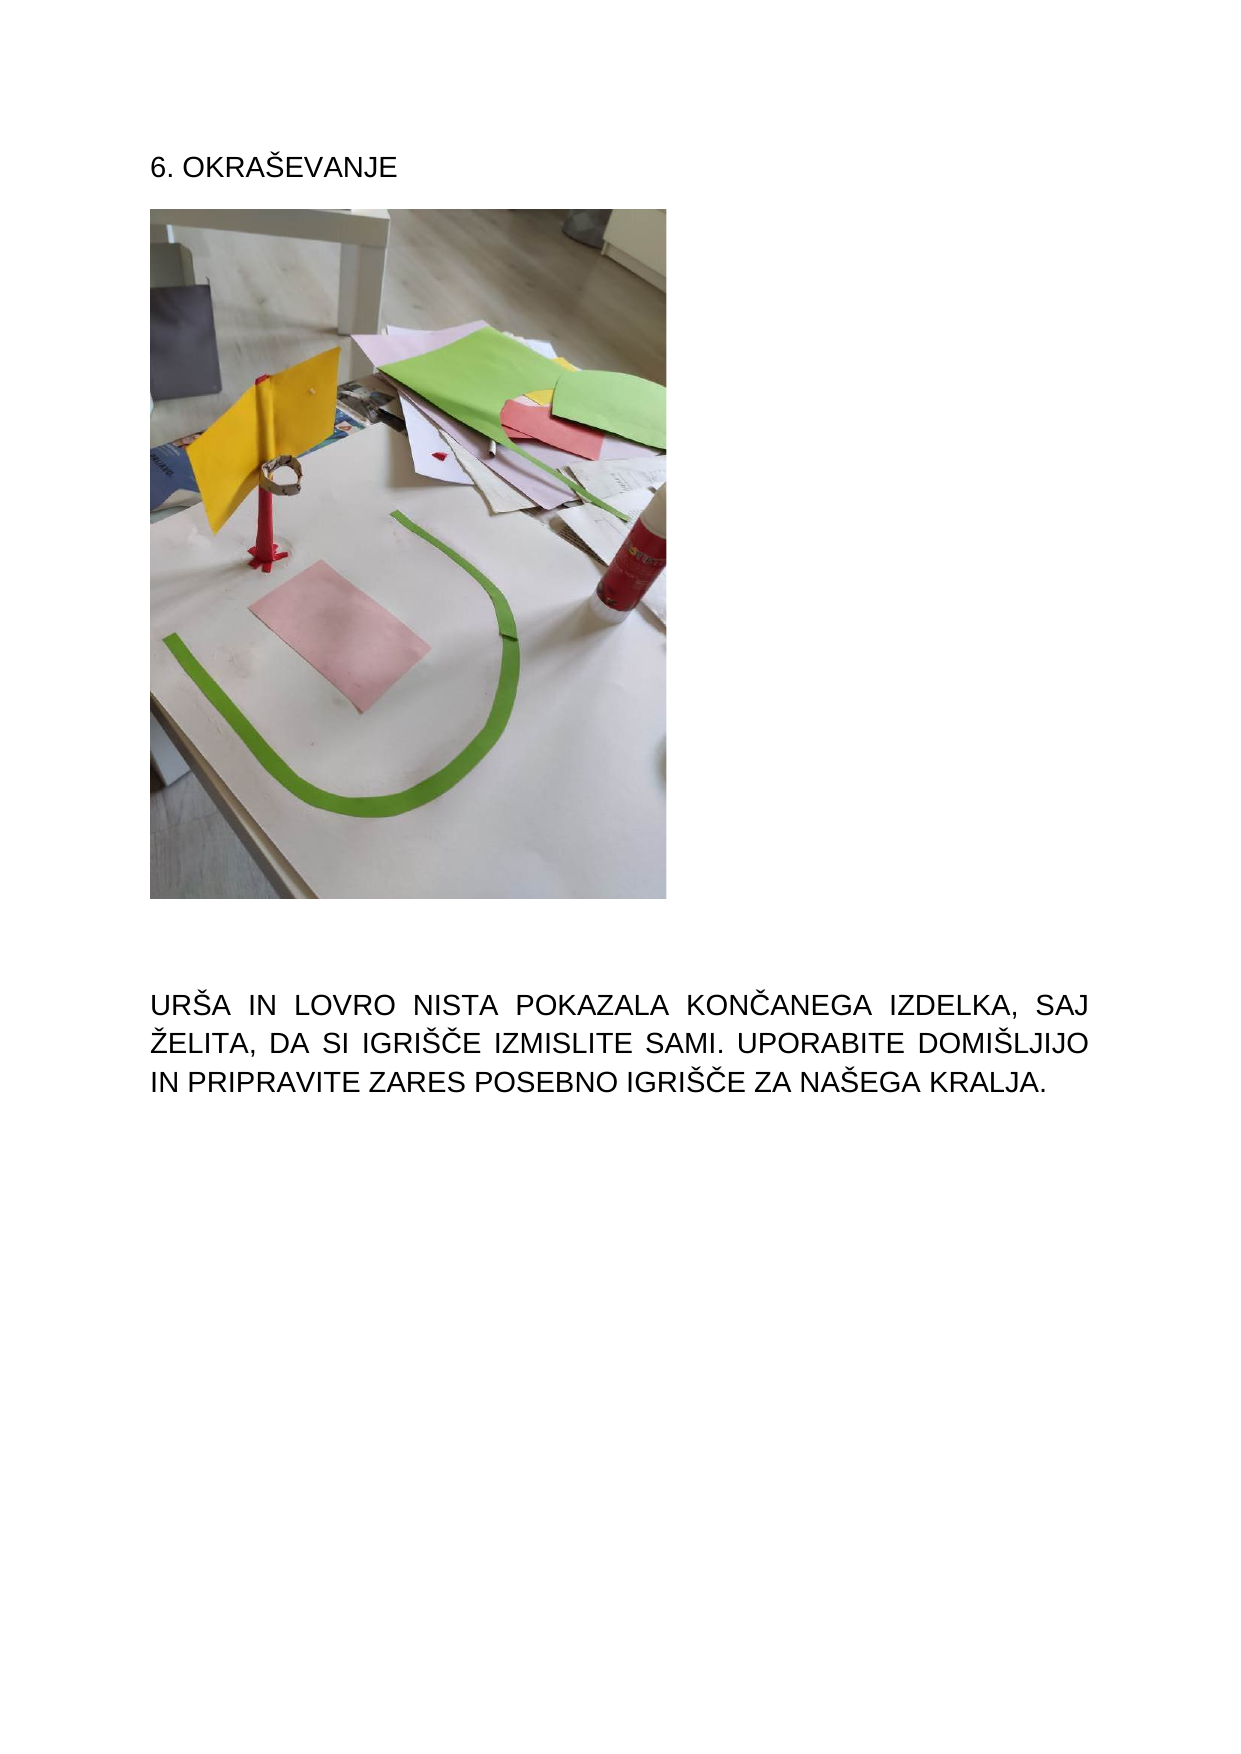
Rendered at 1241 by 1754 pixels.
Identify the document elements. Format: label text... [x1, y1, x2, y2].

text 6. OKRAŠEVANJE [150, 150, 1090, 183]
picture [150, 209, 667, 899]
text URŠA IN LOVRO NISTA POKAZALA KONČANEGA IZDELKA, SAJ ŽELITA, DA SI IGRIŠČE IZMISLITE SAMI. UPORABITE DOMIŠLJIJO IN PRIPRAVITE ZARES POSEBNO IGRIŠČE ZA NAŠEGA KRALJA. [150, 988, 1090, 1098]
